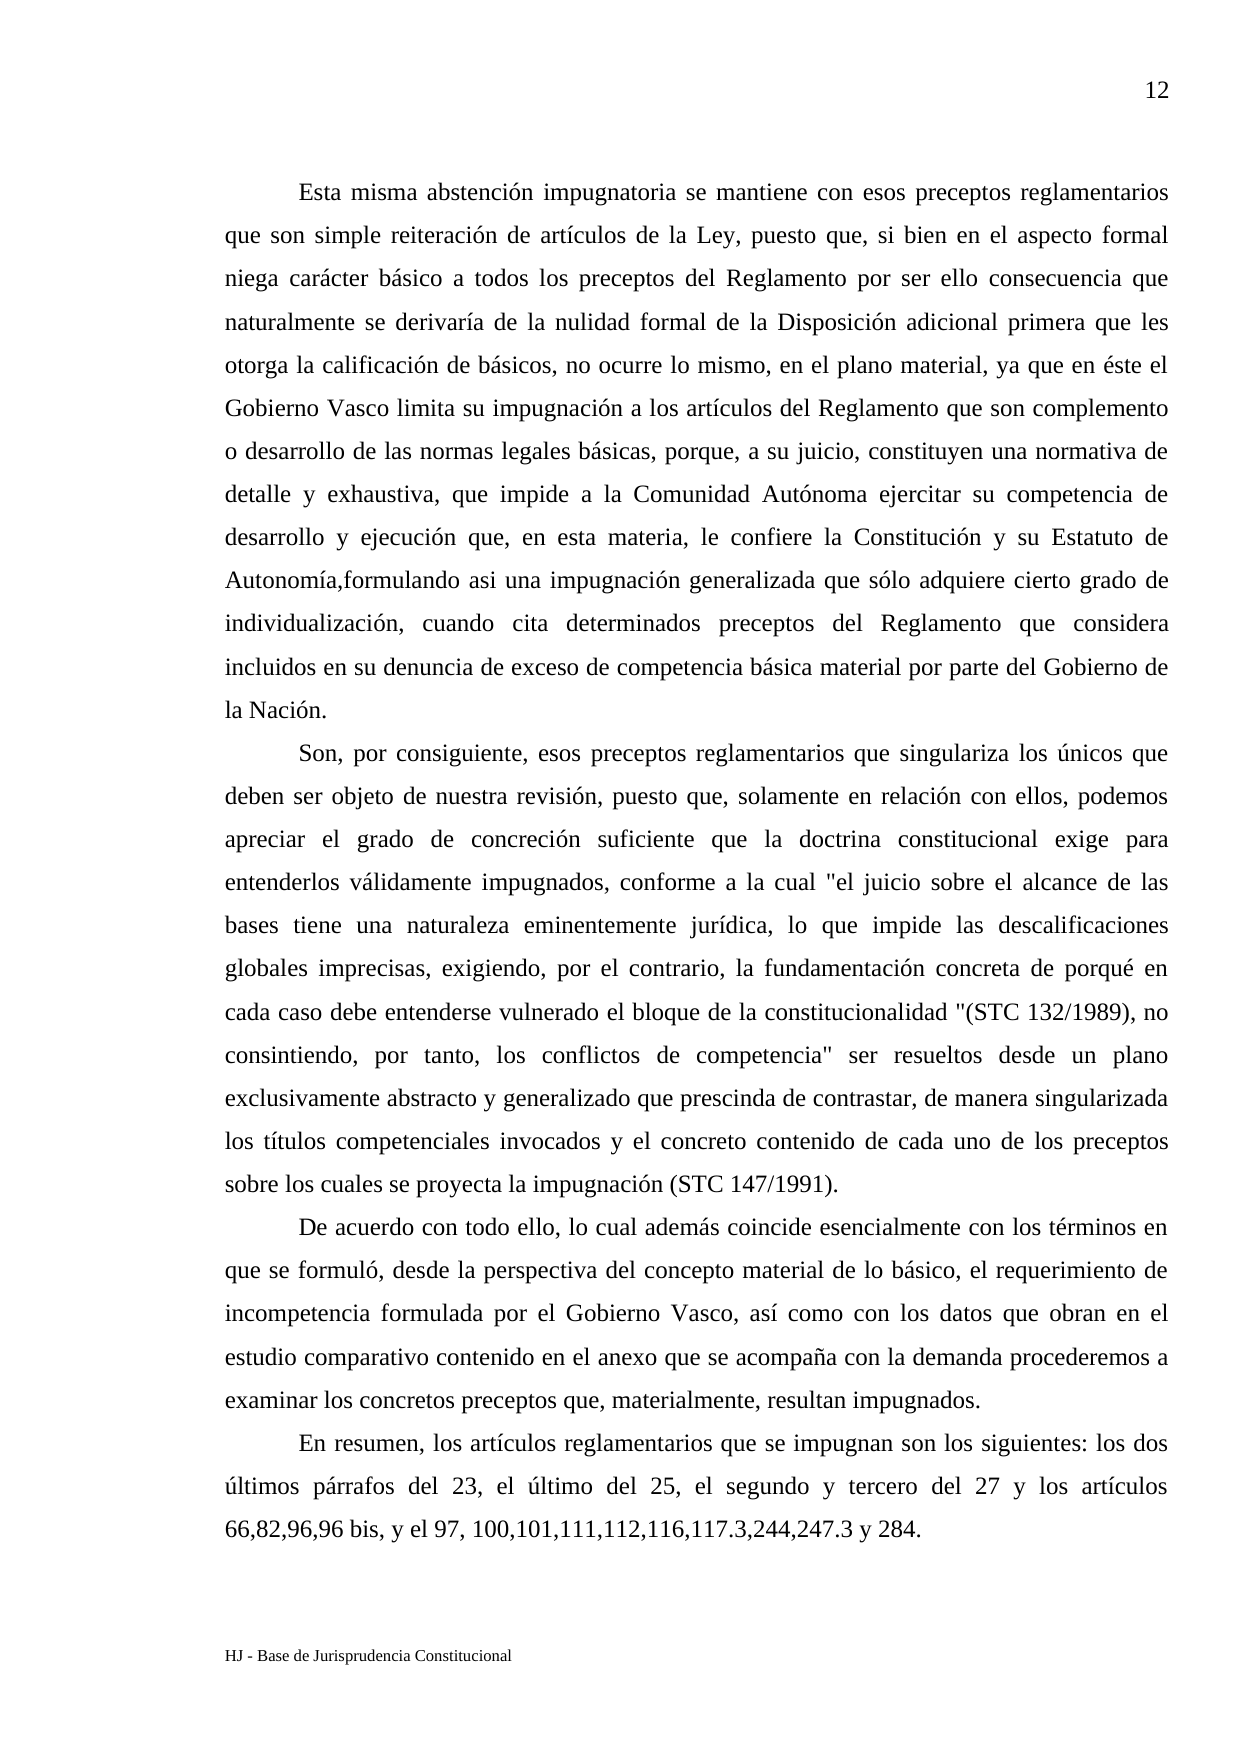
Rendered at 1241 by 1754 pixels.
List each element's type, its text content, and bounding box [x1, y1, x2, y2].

text Esta misma abstención impugnatoria se mantiene con esos preceptos reglamentarios que son simple reiteración de artículos de la Ley, puesto que, si bien en el aspecto formal niega carácter básico a todos los preceptos del Reglamento por ser ello consecuencia que naturalmente se derivaría de la nulidad formal de la Disposición adicional primera que les otorga la calificación de básicos, no ocurre lo mismo, en el plano material, ya que en éste el Gobierno Vasco limita su impugnación a los artículos del Reglamento que son complemento o desarrollo de las normas legales básicas, porque, a su juicio, constituyen una normativa de detalle y exhaustiva, que impide a la Comunidad Autónoma ejercitar su competencia de desarrollo y ejecución que, en esta materia, le confiere la Constitución y su Estatuto de Autonomía,formulando asi una impugnación generalizada que sólo adquiere cierto grado de individualización, cuando cita determinados preceptos del Reglamento que considera incluidos en su denuncia de exceso de competencia básica material por parte del Gobierno de la Nación. [224, 177, 1169, 723]
text De acuerdo con todo ello, lo cual además coincide esencialmente con los términos en que se formuló, desde la perspectiva del concepto material de lo básico, el requerimiento de incompetencia formulada por el Gobierno Vasco, así como con los datos que obran en el estudio comparativo contenido en el anexo que se acompaña con la demanda procederemos a examinar los concretos preceptos que, materialmente, resultan impugnados. [224, 1212, 1169, 1413]
text En resumen, los artículos reglamentarios que se impugnan son los siguientes: los dos últimos párrafos del 23, el último del 25, el segundo y tercero del 27 y los artículos 66,82,96,96 bis, y el 97, 100,101,111,112,116,117.3,244,247.3 y 284. [224, 1428, 1169, 1543]
text Son, por consiguiente, esos preceptos reglamentarios que singulariza los únicos que deben ser objeto de nuestra revisión, puesto que, solamente en relación con ellos, podemos apreciar el grado de concreción suficiente que la doctrina constitucional exige para entenderlos válidamente impugnados, conforme a la cual "el juicio sobre el alcance de las bases tiene una naturaleza eminentemente jurídica, lo que impide las descalificaciones globales imprecisas, exigiendo, por el contrario, la fundamentación concreta de porqué en cada caso debe entenderse vulnerado el bloque de la constitucionalidad "(STC 132/1989), no consintiendo, por tanto, los conflictos de competencia" ser resueltos desde un plano exclusivamente abstracto y generalizado que prescinda de contrastar, de manera singularizada los títulos competenciales invocados y el concreto contenido de cada uno de los preceptos sobre los cuales se proyecta la impugnación (STC 147/1991). [224, 738, 1169, 1198]
